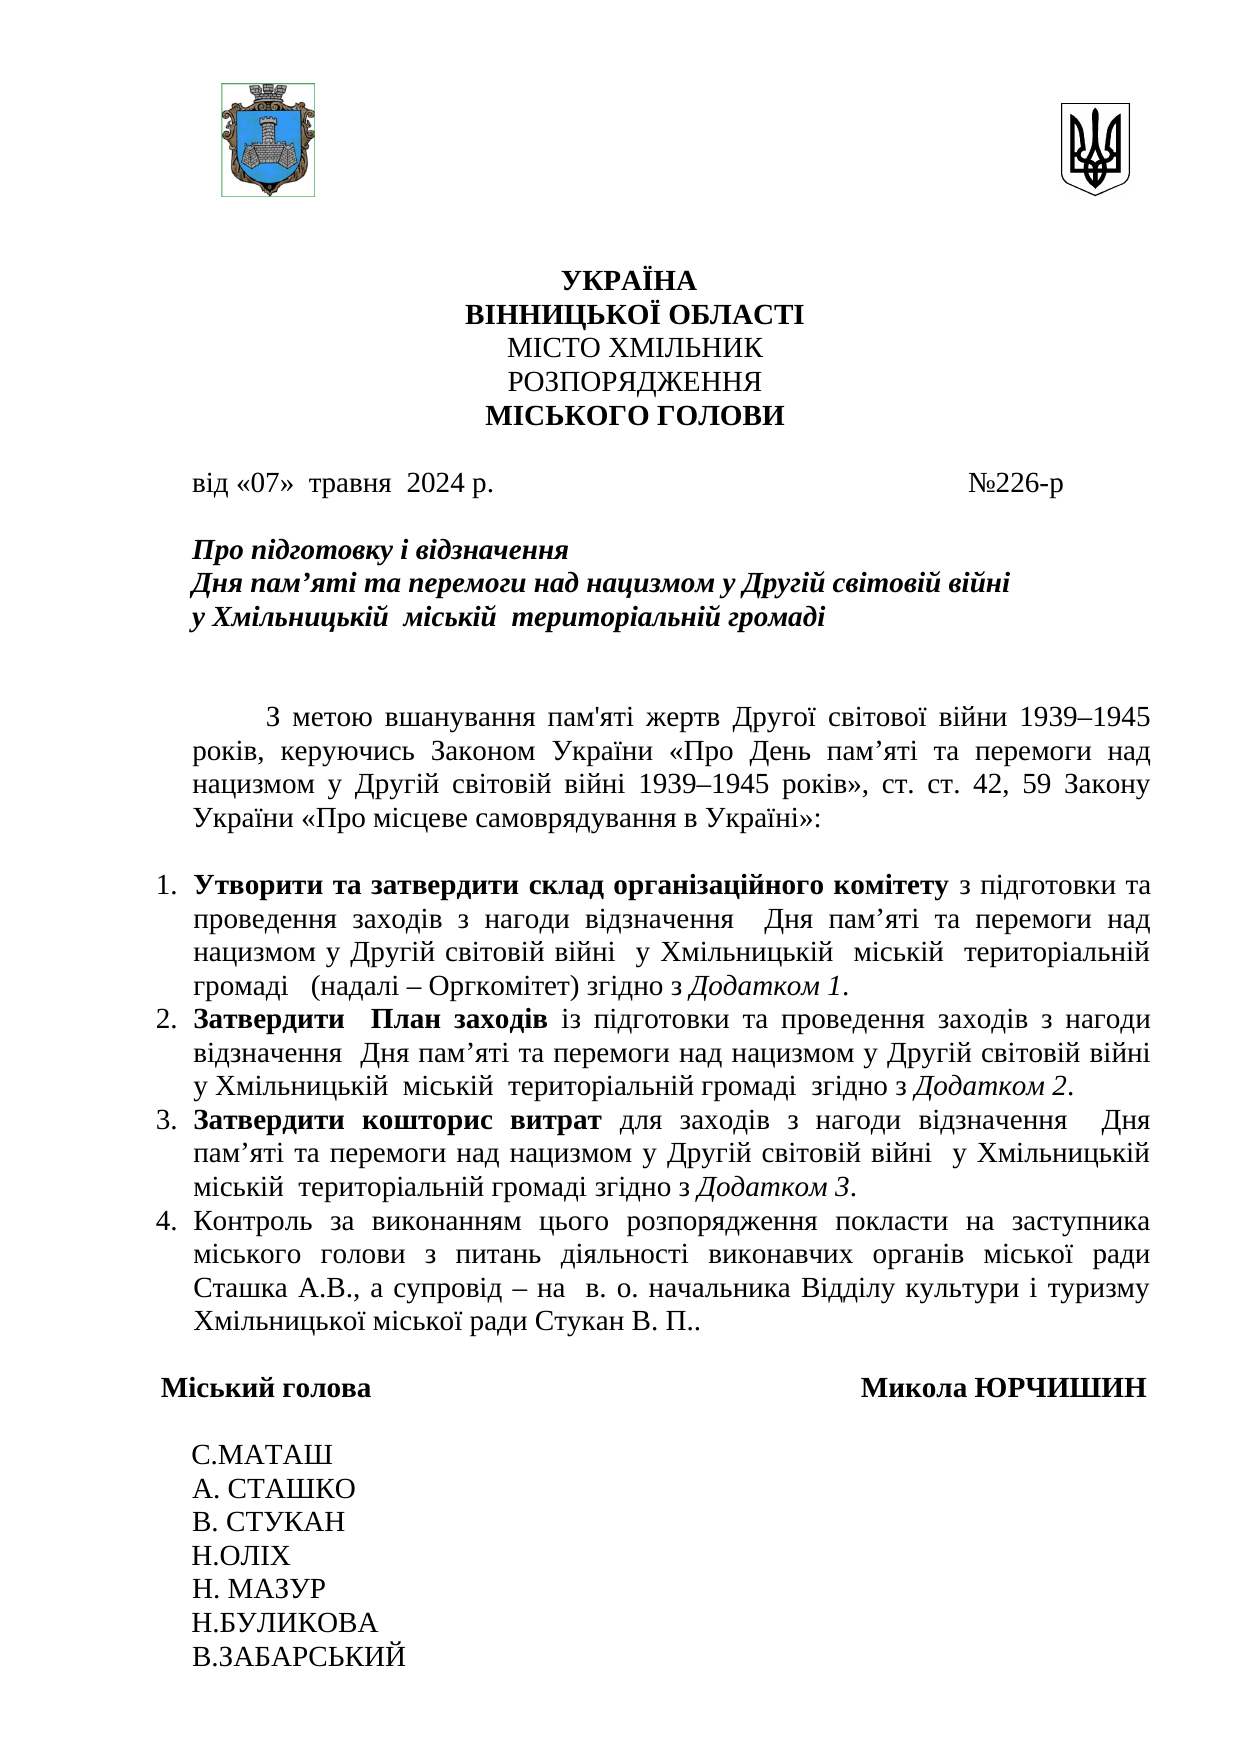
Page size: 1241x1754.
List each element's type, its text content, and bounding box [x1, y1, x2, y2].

list Утворити та затвердити склад організаційного комітету з підготовки та проведення заходів з нагоди відзначення Дня пам’яті та перемоги над нацизмом у Другій світовій війні у Хмільницькій міській територіальній громаді (надалі – Оргкомітет) згідно з Додатком 1. [156, 867, 1152, 1001]
text МІСТО ХМІЛЬНИК [118, 331, 1152, 364]
text С.МАТАШ [118, 1437, 1152, 1471]
text Н.ОЛІХ [118, 1538, 1152, 1572]
list Контроль за виконанням цього розпорядження покласти на заступника міського голови з питань діяльності виконавчих органів міської ради Сташка А.В., а супровід – на в. о. начальника Відділу культури і туризму Хмільницької міської ради Стукан В. П.. [156, 1203, 1152, 1337]
text З метою вшанування пам'яті жертв Другої світової війни 1939–1945 років, керуючись Законом України «Про День пам’яті та перемоги над нацизмом у Другій світовій війні 1939–1945 років», ст. ст. 42, 59 Закону України «Про місцеве самоврядування в Україні»: [192, 699, 1152, 834]
text В. СТУКАН [118, 1504, 1152, 1538]
picture [221, 83, 315, 197]
subtitle РОЗПОРЯДЖЕННЯ [118, 364, 1152, 398]
picture [1061, 103, 1131, 197]
subtitle Про підготовку і відзначення [118, 532, 1152, 565]
text ВІННИЦЬКОЇ ОБЛАСТІ [118, 297, 1152, 331]
text В.ЗАБАРСЬКИЙ [118, 1639, 1152, 1672]
list Затвердити План заходів із підготовки та проведення заходів з нагоди відзначення Дня пам’яті та перемоги над нацизмом у Другій світовій війні у Хмільницькій міській територіальній громаді згідно з Додатком 2. [156, 1001, 1152, 1102]
text Н.БУЛИКОВА [118, 1605, 1152, 1639]
list Затвердити кошторис витрат для заходів з нагоди відзначення Дня пам’яті та перемоги над нацизмом у Другій світовій війні у Хмільницькій міській територіальній громаді згідно з Додатком 3. [156, 1102, 1152, 1203]
text від «07» травня 2024 р. №226-р [118, 465, 1152, 498]
text А. СТАШКО [118, 1471, 1152, 1504]
text УКРАЇНА [118, 83, 1152, 297]
text Дня пам’яті та перемоги над нацизмом у Другій світовій війні [118, 565, 1152, 599]
text Н. МАЗУР [118, 1572, 1152, 1605]
text у Хмільницькій міській територіальній громаді [118, 599, 1152, 632]
text Міський голова Микола ЮРЧИШИН [118, 1370, 1152, 1404]
text МІСЬКОГО ГОЛОВИ [118, 398, 1152, 431]
